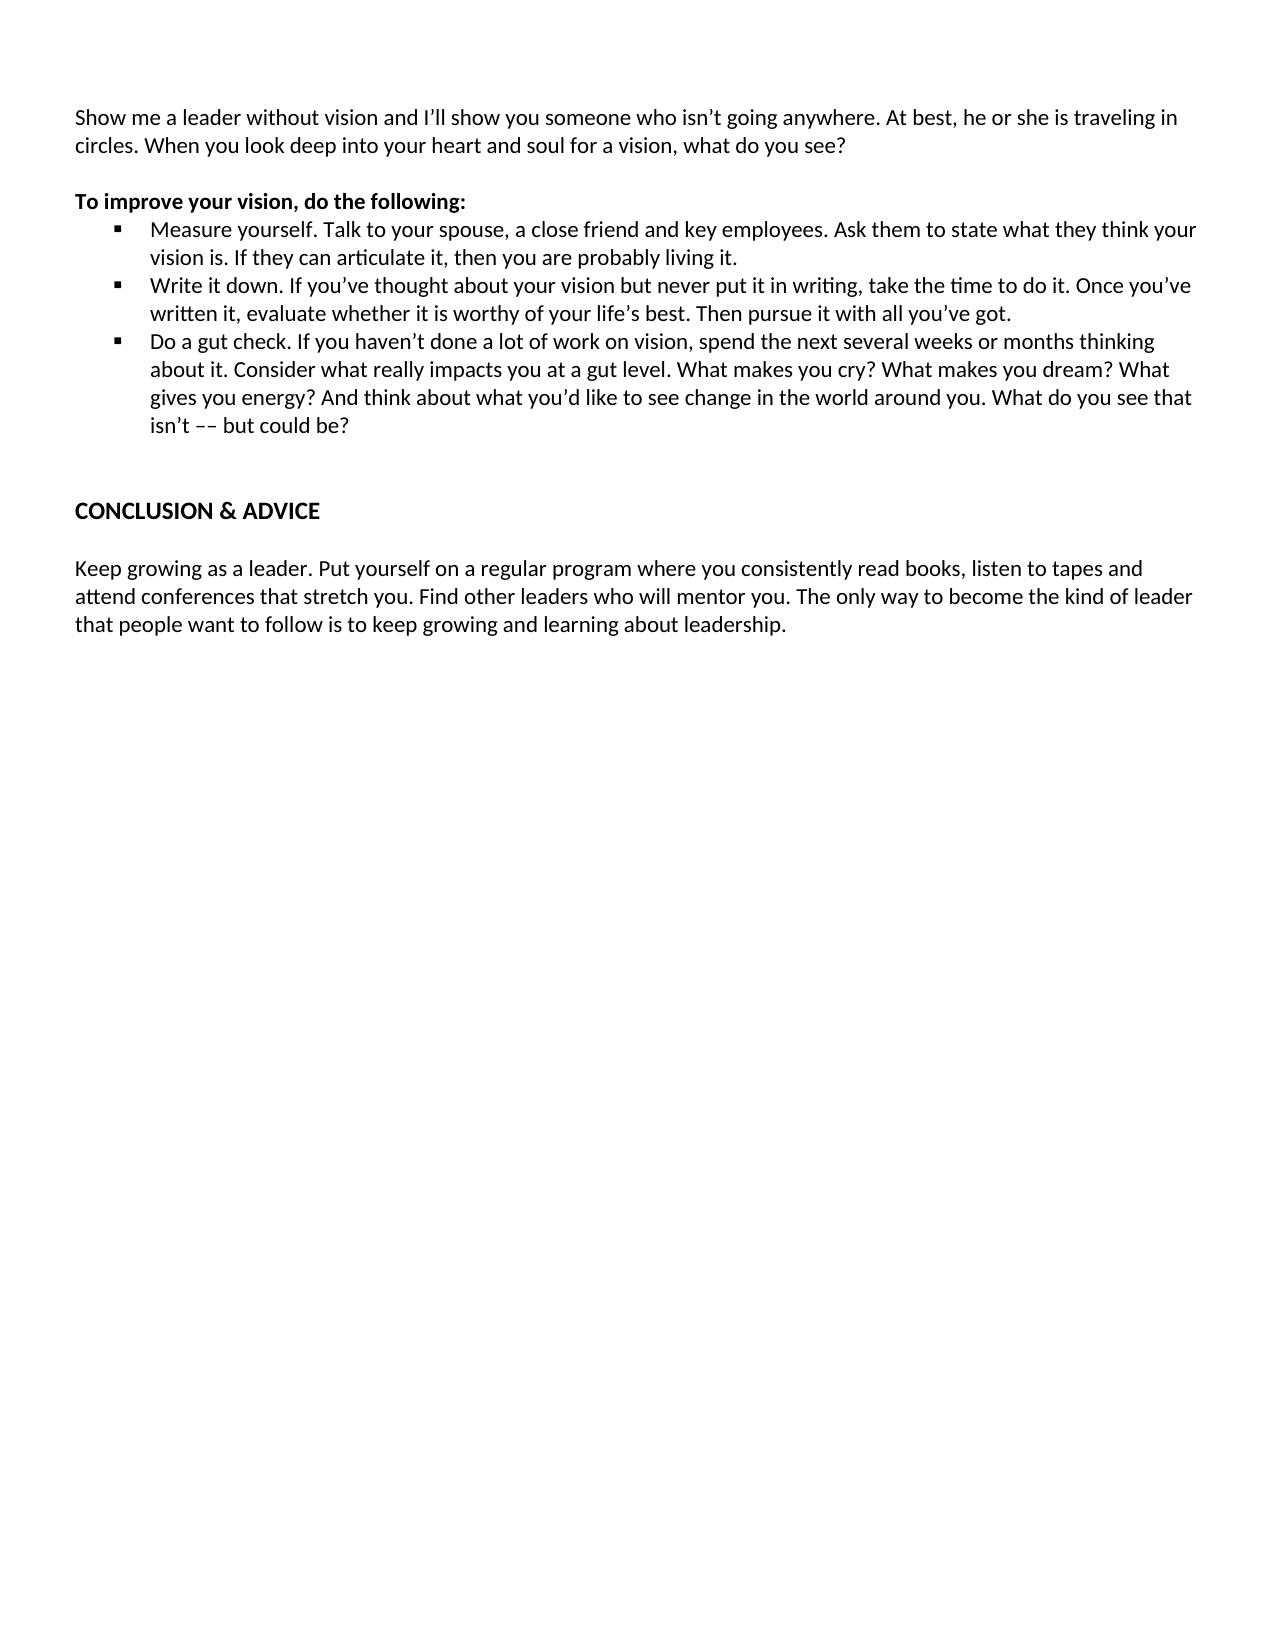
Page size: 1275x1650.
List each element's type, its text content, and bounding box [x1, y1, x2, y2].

list Write it down. If you’ve thought about your vision but never put it in writing, take the time to do it. Once you’ve written it, evaluate whether it is worthy of your life’s best. Then pursue it with all you’ve got. [112, 271, 1200, 327]
list Measure yourself. Talk to your spouse, a close friend and key employees. Ask them to state what they think your vision is. If they can articulate it, then you are probably living it. [112, 215, 1200, 271]
text Keep growing as a leader. Put yourself on a regular program where you consistently read books, listen to tapes and attend conferences that stretch you. Find other leaders who will mentor you. The only way to become the kind of leader that people want to follow is to keep growing and learning about leadership. [75, 554, 1200, 638]
text CONCLUSION & ADVICE [75, 495, 1200, 526]
text To improve your vision, do the following: [75, 187, 1200, 215]
list Do a gut check. If you haven’t done a lot of work on vision, spend the next several weeks or months thinking about it. Consider what really impacts you at a gut level. What makes you cry? What makes you dream? What gives you energy? And think about what you’d like to see change in the world around you. What do you see that isn’t –– but could be? [112, 327, 1200, 439]
text Show me a leader without vision and I’ll show you someone who isn’t going anywhere. At best, he or she is traveling in circles. When you look deep into your heart and soul for a vision, what do you see? [75, 103, 1200, 159]
